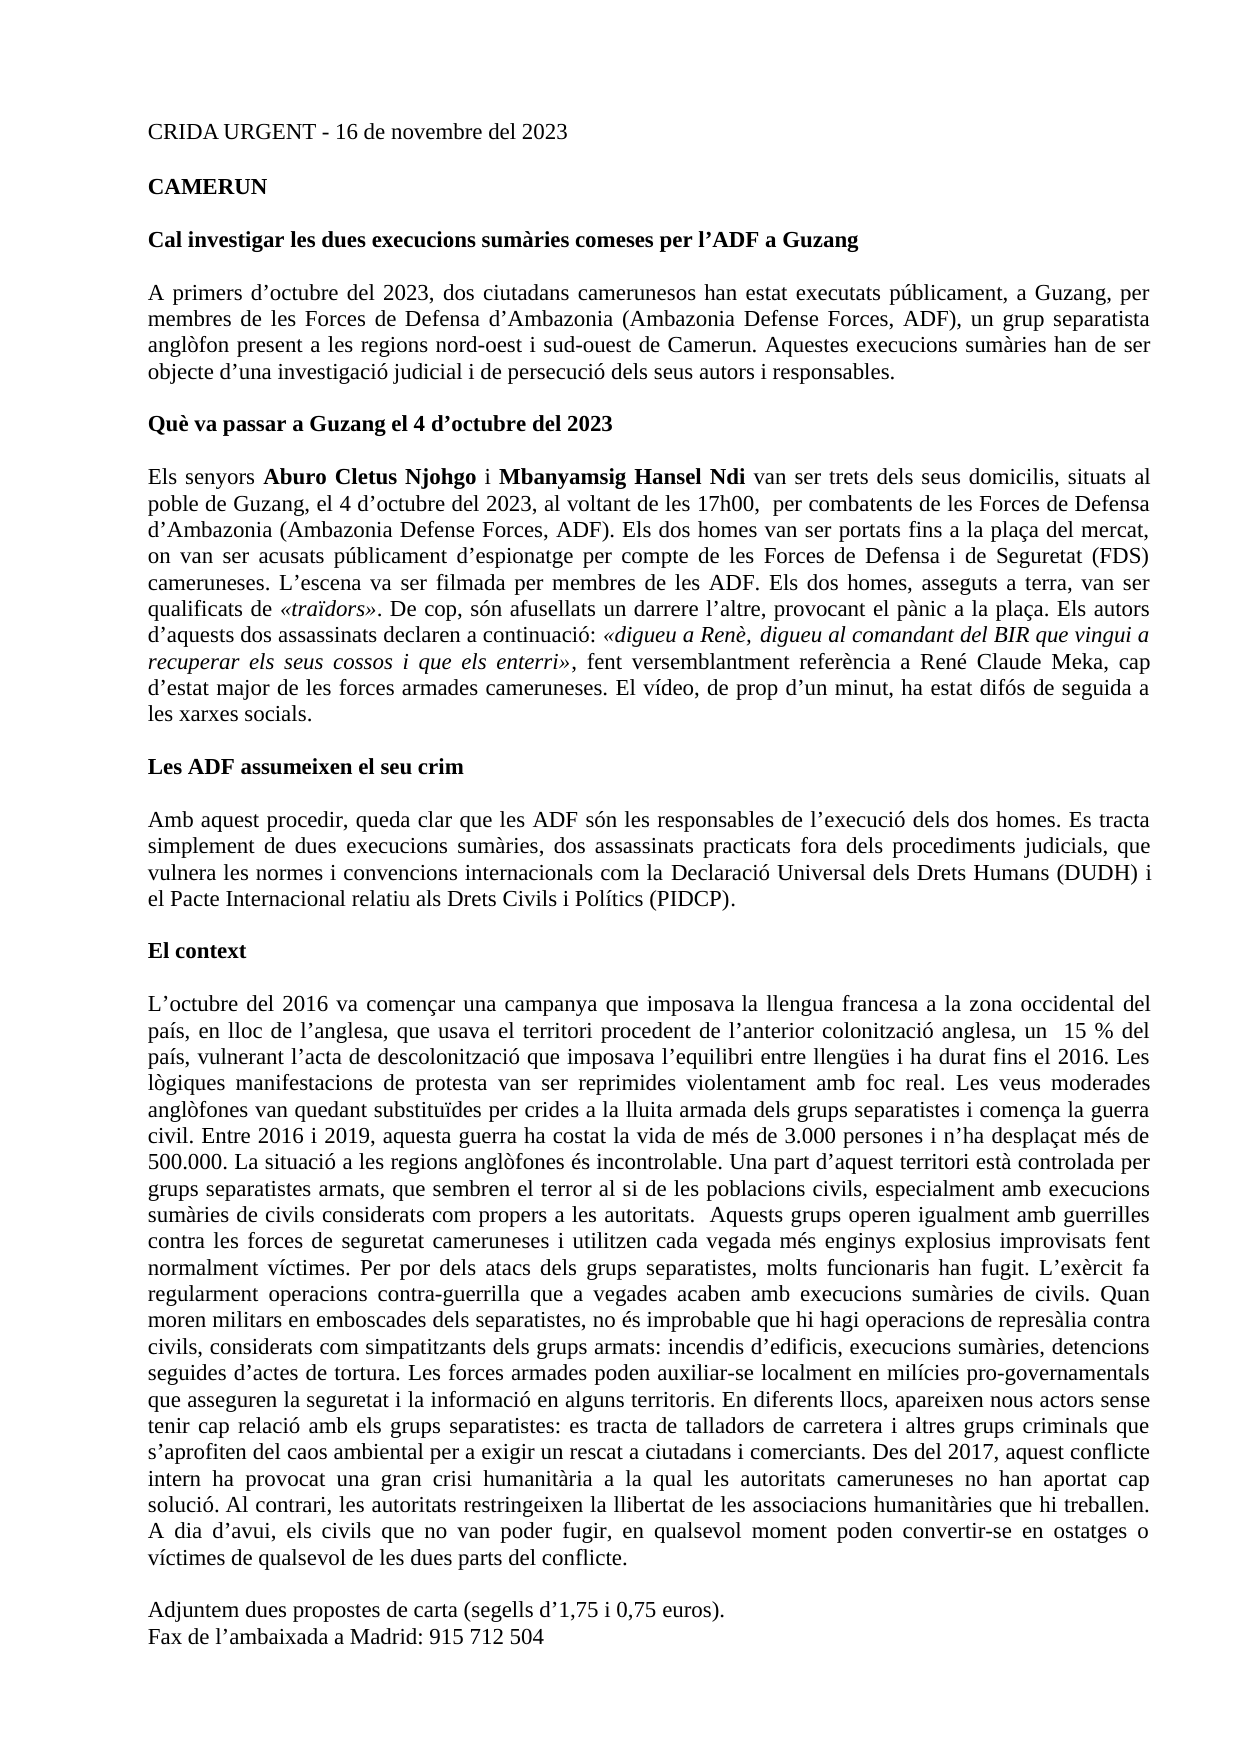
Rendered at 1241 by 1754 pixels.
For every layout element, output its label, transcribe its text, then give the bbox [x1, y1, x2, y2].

text El context [148, 938, 1152, 964]
text CAMERUN [148, 173, 1152, 200]
text A primers d’octubre del 2023, dos ciutadans camerunesos han estat executats públicament, a Guzang, per membres de les Forces de Defensa d’Ambazonia (Ambazonia Defense Forces, ADF), un grup separatista anglòfon present a les regions nord-oest i sud-ouest de Camerun. Aquestes execucions sumàries han de ser objecte d’una investigació judicial i de persecució dels seus autors i responsables. [148, 279, 1152, 384]
text Adjuntem dues propostes de carta (segells d’1,75 i 0,75 euros). [148, 1596, 1152, 1623]
text Els senyors Aburo Cletus Njohgo i Mbanyamsig Hansel Ndi van ser trets dels seus domicilis, situats al poble de Guzang, el 4 d’octubre del 2023, al voltant de les 17h00, per combatents de les Forces de Defensa d’Ambazonia (Ambazonia Defense Forces, ADF). Els dos homes van ser portats fins a la plaça del mercat, on van ser acusats públicament d’espionatge per compte de les Forces de Defensa i de Seguretat (FDS) cameruneses. L’escena va ser filmada per membres de les ADF. Els dos homes, asseguts a terra, van ser qualificats de «traïdors». De cop, són afusellats un darrere l’altre, provocant el pànic a la plaça. Els autors d’aquests dos assassinats declaren a continuació: «digueu a Renè, digueu al comandant del BIR que vingui a recuperar els seus cossos i que els enterri», fent versemblantment referència a René Claude Meka, cap d’estat major de les forces armades cameruneses. El vídeo, de prop d’un minut, ha estat difós de seguida a les xarxes socials. [148, 463, 1152, 727]
text L’octubre del 2016 va començar una campanya que imposava la llengua francesa a la zona occidental del país, en lloc de l’anglesa, que usava el territori procedent de l’anterior colonització anglesa, un 15 % del país, vulnerant l’acta de descolonització que imposava l’equilibri entre llengües i ha durat fins el 2016. Les lògiques manifestacions de protesta van ser reprimides violentament amb foc real. Les veus moderades anglòfones van quedant substituïdes per crides a la lluita armada dels grups separatistes i comença la guerra civil. Entre 2016 i 2019, aquesta guerra ha costat la vida de més de 3.000 persones i n’ha desplaçat més de 500.000. La situació a les regions anglòfones és incontrolable. Una part d’aquest territori està controlada per grups separatistes armats, que sembren el terror al si de les poblacions civils, especialment amb execucions sumàries de civils considerats com propers a les autoritats. Aquests grups operen igualment amb guerrilles contra les forces de seguretat cameruneses i utilitzen cada vegada més enginys explosius improvisats fent normalment víctimes. Per por dels atacs dels grups separatistes, molts funcionaris han fugit. L’exèrcit fa regularment operacions contra-guerrilla que a vegades acaben amb execucions sumàries de civils. Quan moren militars en emboscades dels separatistes, no és improbable que hi hagi operacions de represàlia contra civils, considerats com simpatitzants dels grups armats: incendis d’edificis, execucions sumàries, detencions seguides d’actes de tortura. Les forces armades poden auxiliar-se localment en milícies pro-governamentals que asseguren la seguretat i la informació en alguns territoris. En diferents llocs, apareixen nous actors sense tenir cap relació amb els grups separatistes: es tracta de talladors de carretera i altres grups criminals que s’aprofiten del caos ambiental per a exigir un rescat a ciutadans i comerciants. Des del 2017, aquest conflicte intern ha provocat una gran crisi humanitària a la qual les autoritats cameruneses no han aportat cap solució. Al contrari, les autoritats restringeixen la llibertat de les associacions humanitàries que hi treballen. A dia d’avui, els civils que no van poder fugir, en qualsevol moment poden convertir-se en ostatges o víctimes de qualsevol de les dues parts del conflicte. [148, 990, 1152, 1570]
text Cal investigar les dues execucions sumàries comeses per l’ADF a Guzang [148, 226, 1152, 252]
text Què va passar a Guzang el 4 d’octubre del 2023 [148, 411, 1152, 437]
text Les ADF assumeixen el seu crim [148, 753, 1152, 779]
text Fax de l’ambaixada a Madrid: 915 712 504 [148, 1623, 1152, 1649]
text Amb aquest procedir, queda clar que les ADF són les responsables de l’execució dels dos homes. Es tracta simplement de dues execucions sumàries, dos assassinats practicats fora dels procediments judicials, que vulnera les normes i convencions internacionals com la Declaració Universal dels Drets Humans (DUDH) i el Pacte Internacional relatiu als Drets Civils i Polítics (PIDCP). [148, 806, 1152, 911]
text CRIDA URGENT - 16 de novembre del 2023 [148, 118, 1152, 144]
